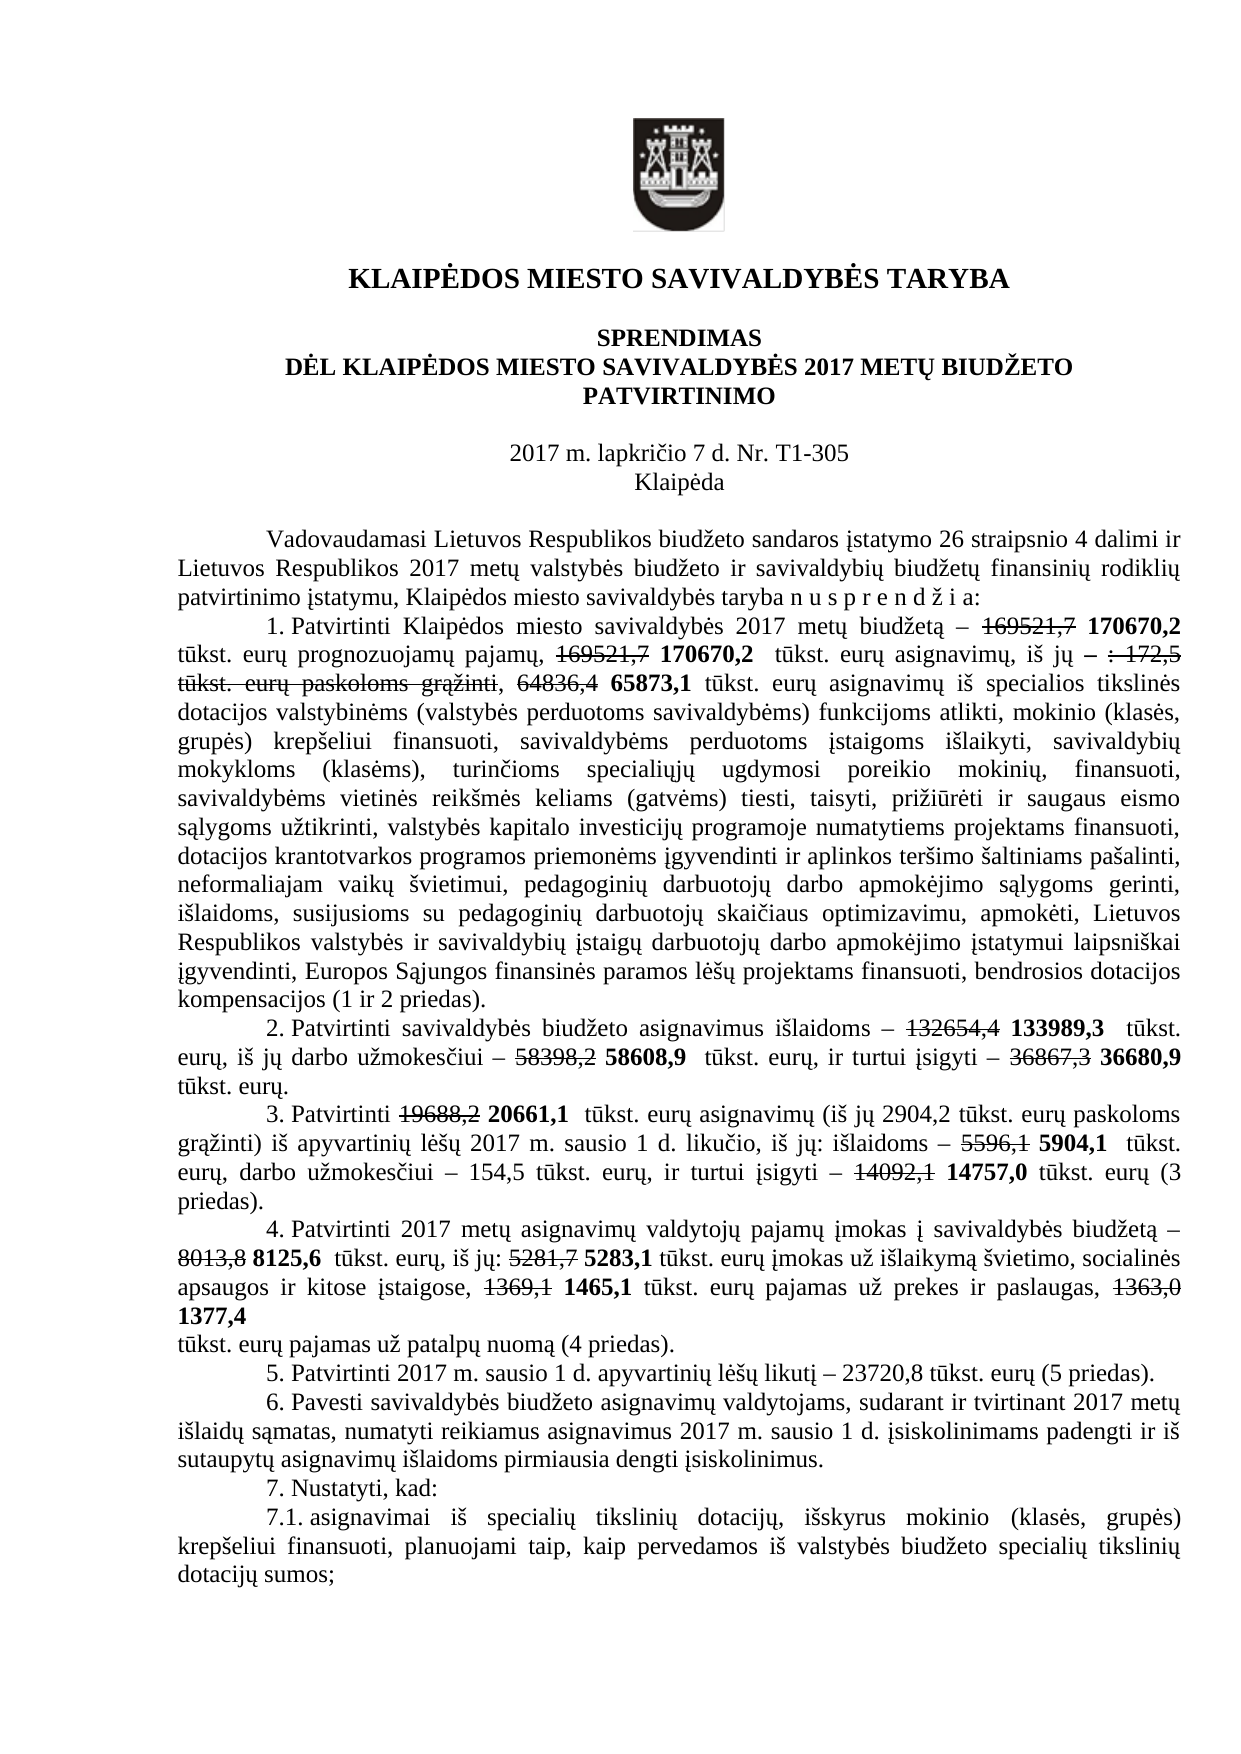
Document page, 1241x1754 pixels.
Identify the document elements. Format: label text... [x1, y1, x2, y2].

text 7.1. asignavimai iš specialių tikslinių dotacijų, išskyrus mokinio (klasės, grupės) krepšeliui finansuoti, planuojami taip, kaip pervedamos iš valstybės biudžeto specialių tikslinių dotacijų sumos; [177, 1502, 1181, 1588]
text 2017 m. lapkričio 7 d. Nr. T1-305 [177, 438, 1181, 467]
text Klaipėda [177, 467, 1181, 496]
text PATVIRTINIMO [177, 381, 1181, 409]
text 7. Nustatyti, kad: [177, 1473, 1181, 1502]
text SPRENDIMAS [177, 323, 1181, 352]
text tūkst. eurų pajamas už patalpų nuomą (4 priedas). [177, 1329, 1181, 1358]
text DĖL KLAIPĖDOS MIESTO SAVIVALDYBĖS 2017 METŲ BIUDŽETO [177, 352, 1181, 381]
text 3. Patvirtinti 19688,2 20661,1 tūkst. eurų asignavimų (iš jų 2904,2 tūkst. eurų paskoloms grąžinti) iš apyvartinių lėšų 2017 m. sausio 1 d. likučio, iš jų: išlaidoms – 5596,1 5904,1 tūkst. eurų, darbo užmokesčiui – 154,5 tūkst. eurų, ir turtui įsigyti – 14092,1 14757,0 tūkst. eurų (3 priedas). [177, 1099, 1181, 1214]
text 6. Pavesti savivaldybės biudžeto asignavimų valdytojams, sudarant ir tvirtinant 2017 metų išlaidų sąmatas, numatyti reikiamus asignavimus 2017 m. sausio 1 d. įsiskolinimams padengti ir iš sutaupytų asignavimų išlaidoms pirmiausia dengti įsiskolinimus. [177, 1387, 1181, 1473]
text KLAIPĖDOS MIESTO SAVIVALDYBĖS TARYBA [177, 261, 1181, 294]
text Vadovaudamasi Lietuvos Respublikos biudžeto sandaros įstatymo 26 straipsnio 4 dalimi ir Lietuvos Respublikos 2017 metų valstybės biudžeto ir savivaldybių biudžetų finansinių rodiklių patvirtinimo įstatymu, Klaipėdos miesto savivaldybės taryba nusprendžia: [177, 524, 1181, 611]
text 2. Patvirtinti savivaldybės biudžeto asignavimus išlaidoms – 132654,4 133989,3 tūkst. eurų, iš jų darbo užmokesčiui – 58398,2 58608,9 tūkst. eurų, ir turtui įsigyti – 36867,3 36680,9 tūkst. eurų. [177, 1013, 1181, 1099]
text 5. Patvirtinti 2017 m. sausio 1 d. apyvartinių lėšų likutį – 23720,8 tūkst. eurų (5 priedas). [177, 1358, 1181, 1387]
text 4. Patvirtinti 2017 metų asignavimų valdytojų pajamų įmokas į savivaldybės biudžetą – 8013,8 8125,6 tūkst. eurų, iš jų: 5281,7 5283,1 tūkst. eurų įmokas už išlaikymą švietimo, socialinės apsaugos ir kitose įstaigose, 1369,1 1465,1 tūkst. eurų pajamas už prekes ir paslaugas, 1363,0 1377,4 [177, 1214, 1181, 1329]
picture [633, 118, 726, 233]
text 1. Patvirtinti Klaipėdos miesto savivaldybės 2017 metų biudžetą – 169521,7 170670,2 tūkst. eurų prognozuojamų pajamų, 169521,7 170670,2 tūkst. eurų asignavimų, iš jų – : 172,5 tūkst. eurų paskoloms grąžinti, 64836,4 65873,1 tūkst. eurų asignavimų iš specialios tikslinės dotacijos valstybinėms (valstybės perduotoms savivaldybėms) funkcijoms atlikti, mokinio (klasės, grupės) krepšeliui finansuoti, savivaldybėms perduotoms įstaigoms išlaikyti, savivaldybių mokykloms (klasėms), turinčioms specialiųjų ugdymosi poreikio mokinių, finansuoti, savivaldybėms vietinės reikšmės keliams (gatvėms) tiesti, taisyti, prižiūrėti ir saugaus eismo sąlygoms užtikrinti, valstybės kapitalo investicijų programoje numatytiems projektams finansuoti, dotacijos krantotvarkos programos priemonėms įgyvendinti ir aplinkos teršimo šaltiniams pašalinti, neformaliajam vaikų švietimui, pedagoginių darbuotojų darbo apmokėjimo sąlygoms gerinti, išlaidoms, susijusioms su pedagoginių darbuotojų skaičiaus optimizavimu, apmokėti, Lietuvos Respublikos valstybės ir savivaldybių įstaigų darbuotojų darbo apmokėjimo įstatymui laipsniškai įgyvendinti, Europos Sąjungos finansinės paramos lėšų projektams finansuoti, bendrosios dotacijos kompensacijos (1 ir 2 priedas). [177, 611, 1181, 1013]
